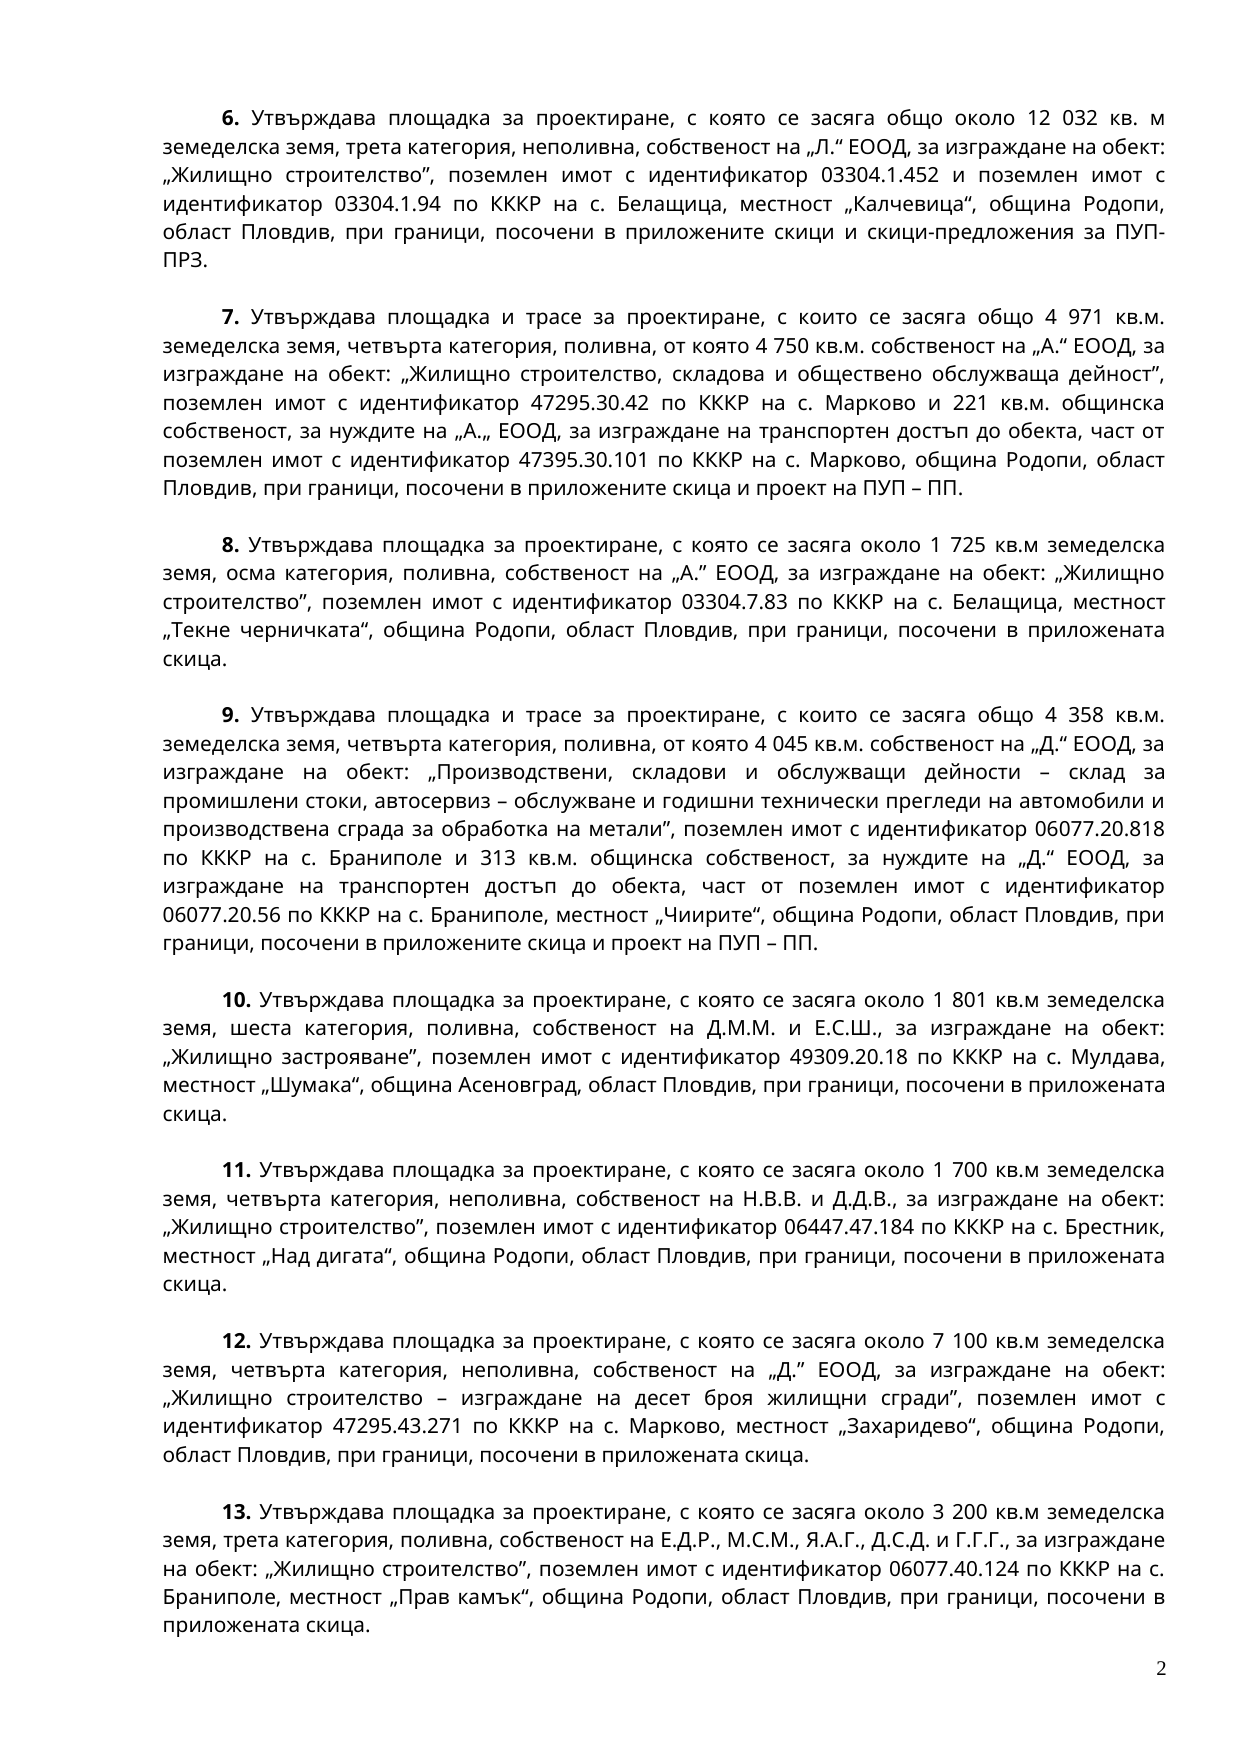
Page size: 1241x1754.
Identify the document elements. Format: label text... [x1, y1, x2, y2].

text 9. Утвърждава площадка и трасе за проектиране, с които се засяга общо 4 358 кв.м. земеделска земя, четвърта категория, поливна, от която 4 045 кв.м. собственост на „Д.“ ЕООД, за изграждане на обект: „Производствени, складови и обслужващи дейности – склад за промишлени стоки, автосервиз – обслужване и годишни технически прегледи на автомобили и производствена сграда за обработка на метали”, поземлен имот с идентификатор 06077.20.818 по КККР на с. Браниполе и 313 кв.м. общинска собственост, за нуждите на „Д.“ ЕООД, за изграждане на транспортен достъп до обекта, част от поземлен имот с идентификатор 06077.20.56 по КККР на с. Браниполе, местност „Чиирите“, община Родопи, област Пловдив, при граници, посочени в приложените скица и проект на ПУП – ПП. [162, 701, 1167, 957]
text 8. Утвърждава площадка за проектиране, с която се засяга около 1 725 кв.м земеделска земя, осма категория, поливна, собственост на „А.” ЕООД, за изграждане на обект: „Жилищно строителство”, поземлен имот с идентификатор 03304.7.83 по КККР на с. Белащица, местност „Текне черничката“, община Родопи, област Пловдив, при граници, посочени в приложената скица. [162, 530, 1167, 672]
text 11. Утвърждава площадка за проектиране, с която се засяга около 1 700 кв.м земеделска земя, четвърта категория, неполивна, собственост на Н.В.В. и Д.Д.В., за изграждане на обект: „Жилищно строителство”, поземлен имот с идентификатор 06447.47.184 по КККР на с. Брестник, местност „Над дигата“, община Родопи, област Пловдив, при граници, посочени в приложената скица. [162, 1156, 1167, 1298]
text 10. Утвърждава площадка за проектиране, с която се засяга около 1 801 кв.м земеделска земя, шеста категория, поливна, собственост на Д.М.М. и Е.С.Ш., за изграждане на обект: „Жилищно застрояване”, поземлен имот с идентификатор 49309.20.18 по КККР на с. Мулдава, местност „Шумака“, община Асеновград, област Пловдив, при граници, посочени в приложената скица. [162, 985, 1167, 1127]
text 6. Утвърждава площадка за проектиране, с която се засяга общо около 12 032 кв. м земеделска земя, трета категория, неполивна, собственост на „Л.“ ЕООД, за изграждане на обект: „Жилищно строителство”, поземлен имот с идентификатор 03304.1.452 и поземлен имот с идентификатор 03304.1.94 по КККР на с. Белащица, местност „Калчевица“, община Родопи, област Пловдив, при граници, посочени в приложените скици и скици-предложения за ПУП-ПРЗ. [162, 103, 1167, 274]
text 7. Утвърждава площадка и трасе за проектиране, с които се засяга общо 4 971 кв.м. земеделска земя, четвърта категория, поливна, от която 4 750 кв.м. собственост на „А.“ ЕООД, за изграждане на обект: „Жилищно строителство, складова и обществено обслужваща дейност”, поземлен имот с идентификатор 47295.30.42 по КККР на с. Марково и 221 кв.м. общинска собственост, за нуждите на „А.„ ЕООД, за изграждане на транспортен достъп до обекта, част от поземлен имот с идентификатор 47395.30.101 по КККР на с. Марково, община Родопи, област Пловдив, при граници, посочени в приложените скица и проект на ПУП – ПП. [162, 302, 1167, 502]
text 13. Утвърждава площадка за проектиране, с която се засяга около 3 200 кв.м земеделска земя, трета категория, поливна, собственост на Е.Д.Р., М.С.М., Я.А.Г., Д.С.Д. и Г.Г.Г., за изграждане на обект: „Жилищно строителство”, поземлен имот с идентификатор 06077.40.124 по КККР на с. Браниполе, местност „Прав камък“, община Родопи, област Пловдив, при граници, посочени в приложената скица. [162, 1497, 1167, 1639]
text 12. Утвърждава площадка за проектиране, с която се засяга около 7 100 кв.м земеделска земя, четвърта категория, неполивна, собственост на „Д.” ЕООД, за изграждане на обект: „Жилищно строителство – изграждане на десет броя жилищни сгради”, поземлен имот с идентификатор 47295.43.271 по КККР на с. Марково, местност „Захаридево“, община Родопи, област Пловдив, при граници, посочени в приложената скица. [162, 1326, 1167, 1468]
